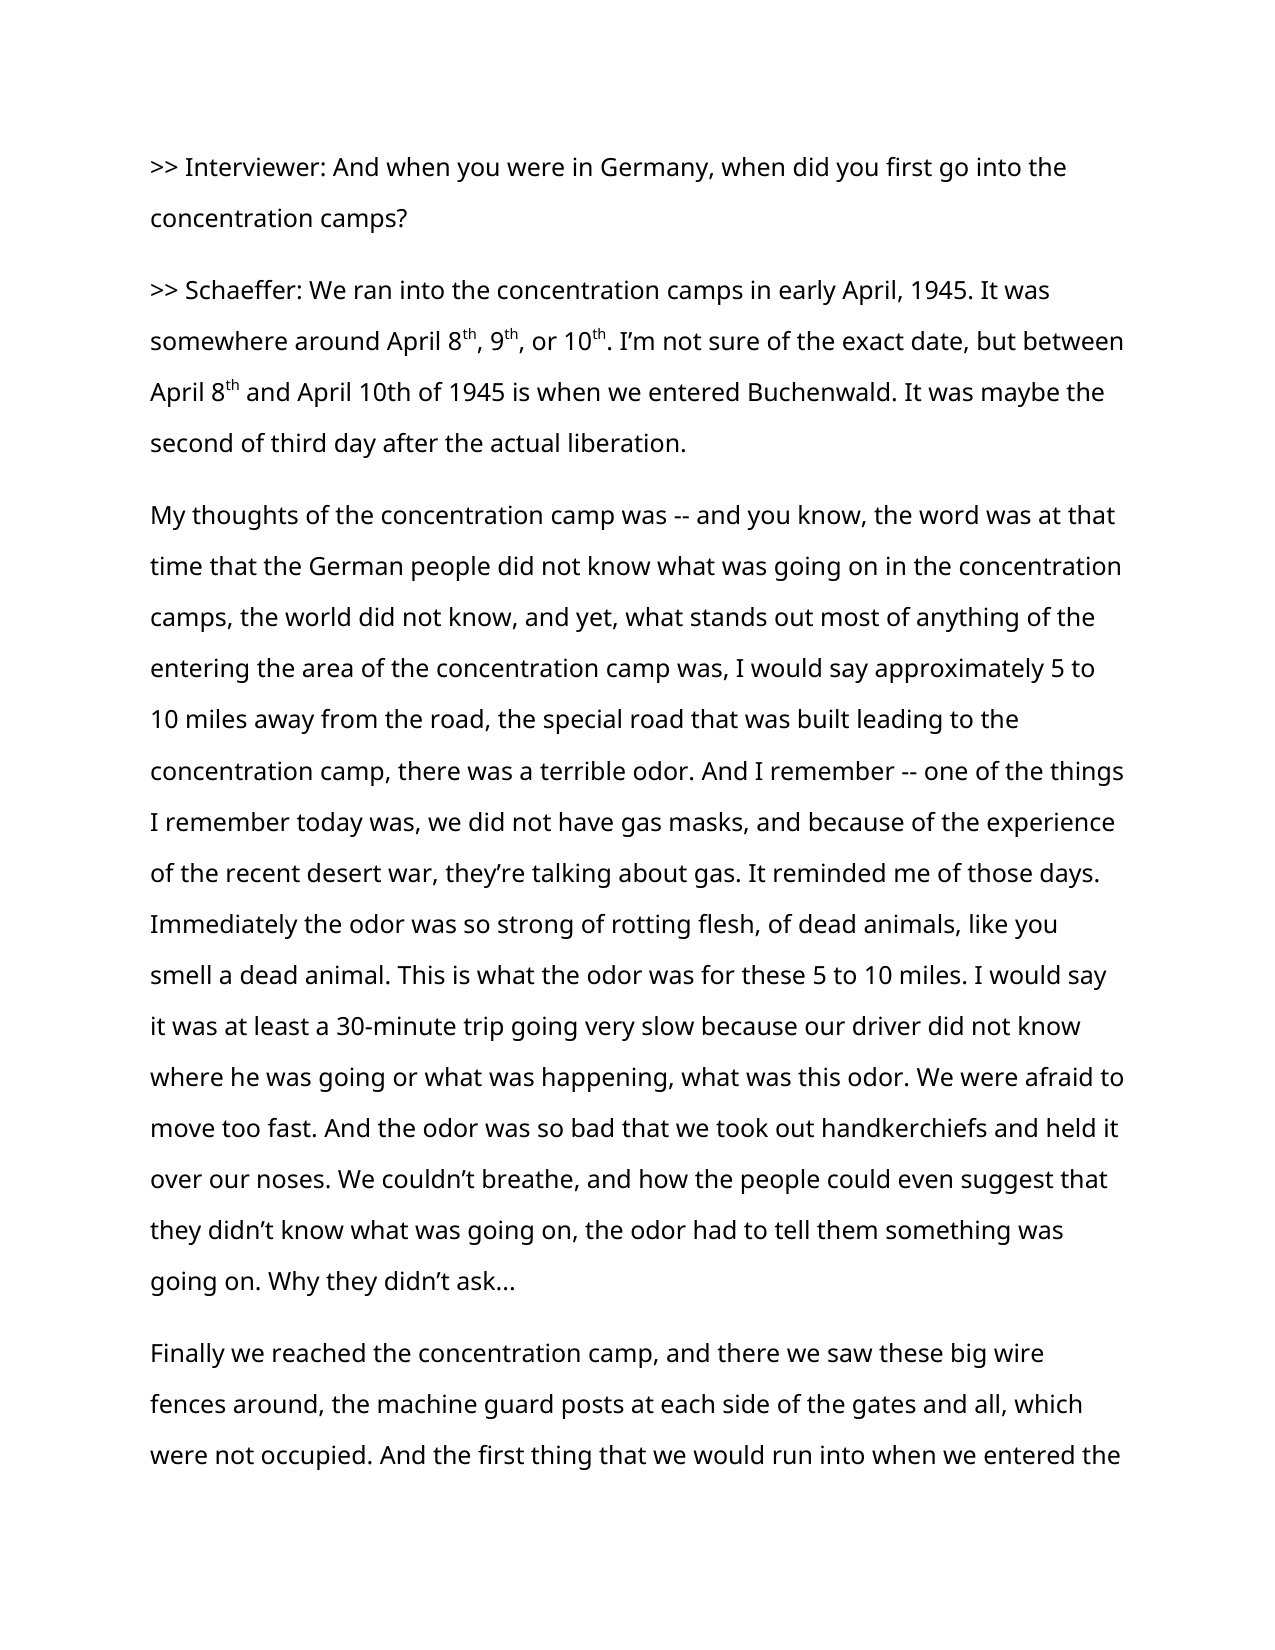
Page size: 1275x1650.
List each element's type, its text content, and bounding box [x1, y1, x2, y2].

text My thoughts of the concentration camp was -- and you know, the word was at that time that the German people did not know what was going on in the concentration camps, the world did not know, and yet, what stands out most of anything of the entering the area of the concentration camp was, I would say approximately 5 to 10 miles away from the road, the special road that was built leading to the concentration camp, there was a terrible odor. And I remember -- one of the things I remember today was, we did not have gas masks, and because of the experience of the recent desert war, they’re talking about gas. It reminded me of those days. Immediately the odor was so strong of rotting flesh, of dead animals, like you smell a dead animal. This is what the odor was for these 5 to 10 miles. I would say it was at least a 30-minute trip going very slow because our driver did not know where he was going or what was happening, what was this odor. We were afraid to move too fast. And the odor was so bad that we took out handkerchiefs and held it over our noses. We couldn’t breathe, and how the people could even suggest that they didn’t know what was going on, the odor had to tell them something was going on. Why they didn’t ask... [150, 498, 1125, 1298]
text >> Schaeffer: We ran into the concentration camps in early April, 1945. It was somewhere around April 8th, 9th, or 10th. I’m not sure of the exact date, but between April 8th and April 10th of 1945 is when we entered Buchenwald. It was maybe the second of third day after the actual liberation. [150, 273, 1125, 460]
text >> Interviewer: And when you were in Germany, when did you first go into the concentration camps? [150, 150, 1125, 235]
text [150, 1335, 1125, 1472]
